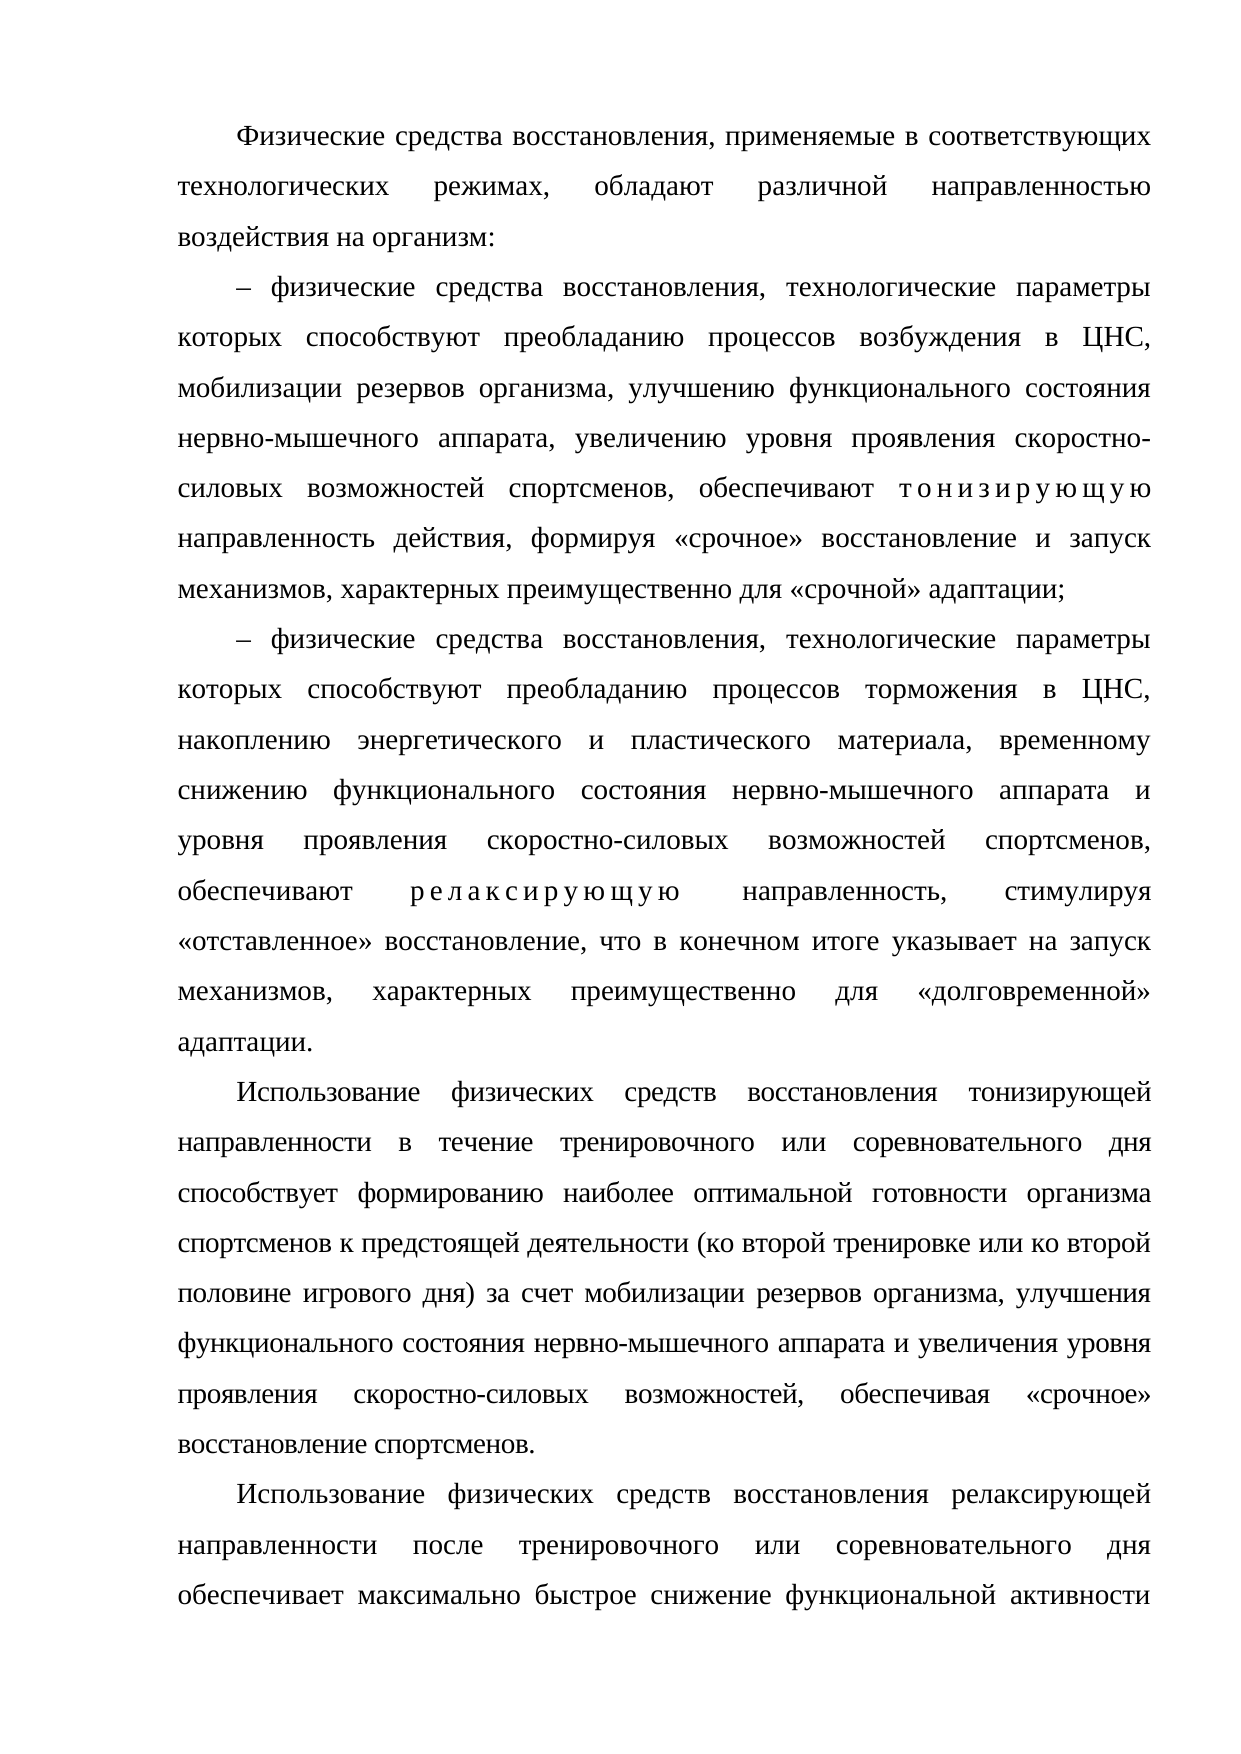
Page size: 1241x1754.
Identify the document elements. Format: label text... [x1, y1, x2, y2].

text Использование физических средств восстановления тонизирующей направленности в течение тренировочного или соревновательного дня способствует формированию наиболее оптимальной готовности организма спортсменов к предстоящей деятельности (ко второй тренировке или ко второй половине игрового дня) за счет мобилизации резервов организма, улучшения функционального состояния нервно-мышечного аппарата и увеличения уровня проявления скоростно-силовых возможностей, обеспечивая «срочное» восстановление спортсменов. [177, 1074, 1152, 1460]
text – физические средства восстановления, технологические параметры которых способствуют преобладанию процессов торможения в ЦНС, накоплению энергетического и пластического материала, временному снижению функционального состояния нервно-мышечного аппарата и уровня проявления скоростно-силовых возможностей спортсменов, обеспечивают релаксирующую направленность, стимулируя «отставленное» восстановление, что в конечном итоге указывает на запуск механизмов, характерных преимущественно для «долговременной» адаптации. [177, 621, 1152, 1057]
text Физические средства восстановления, применяемые в соответствующих технологических режимах, обладают различной направленностью воздействия на организм: [177, 118, 1152, 252]
text – физические средства восстановления, технологические параметры которых способствуют преобладанию процессов возбуждения в ЦНС, мобилизации резервов организма, улучшению функционального состояния нервно-мышечного аппарата, увеличению уровня проявления скоростно-силовых возможностей спортсменов, обеспечивают тонизирующую направленность действия, формируя «срочное» восстановление и запуск механизмов, характерных преимущественно для «срочной» адаптации; [177, 269, 1152, 604]
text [177, 1477, 1152, 1611]
